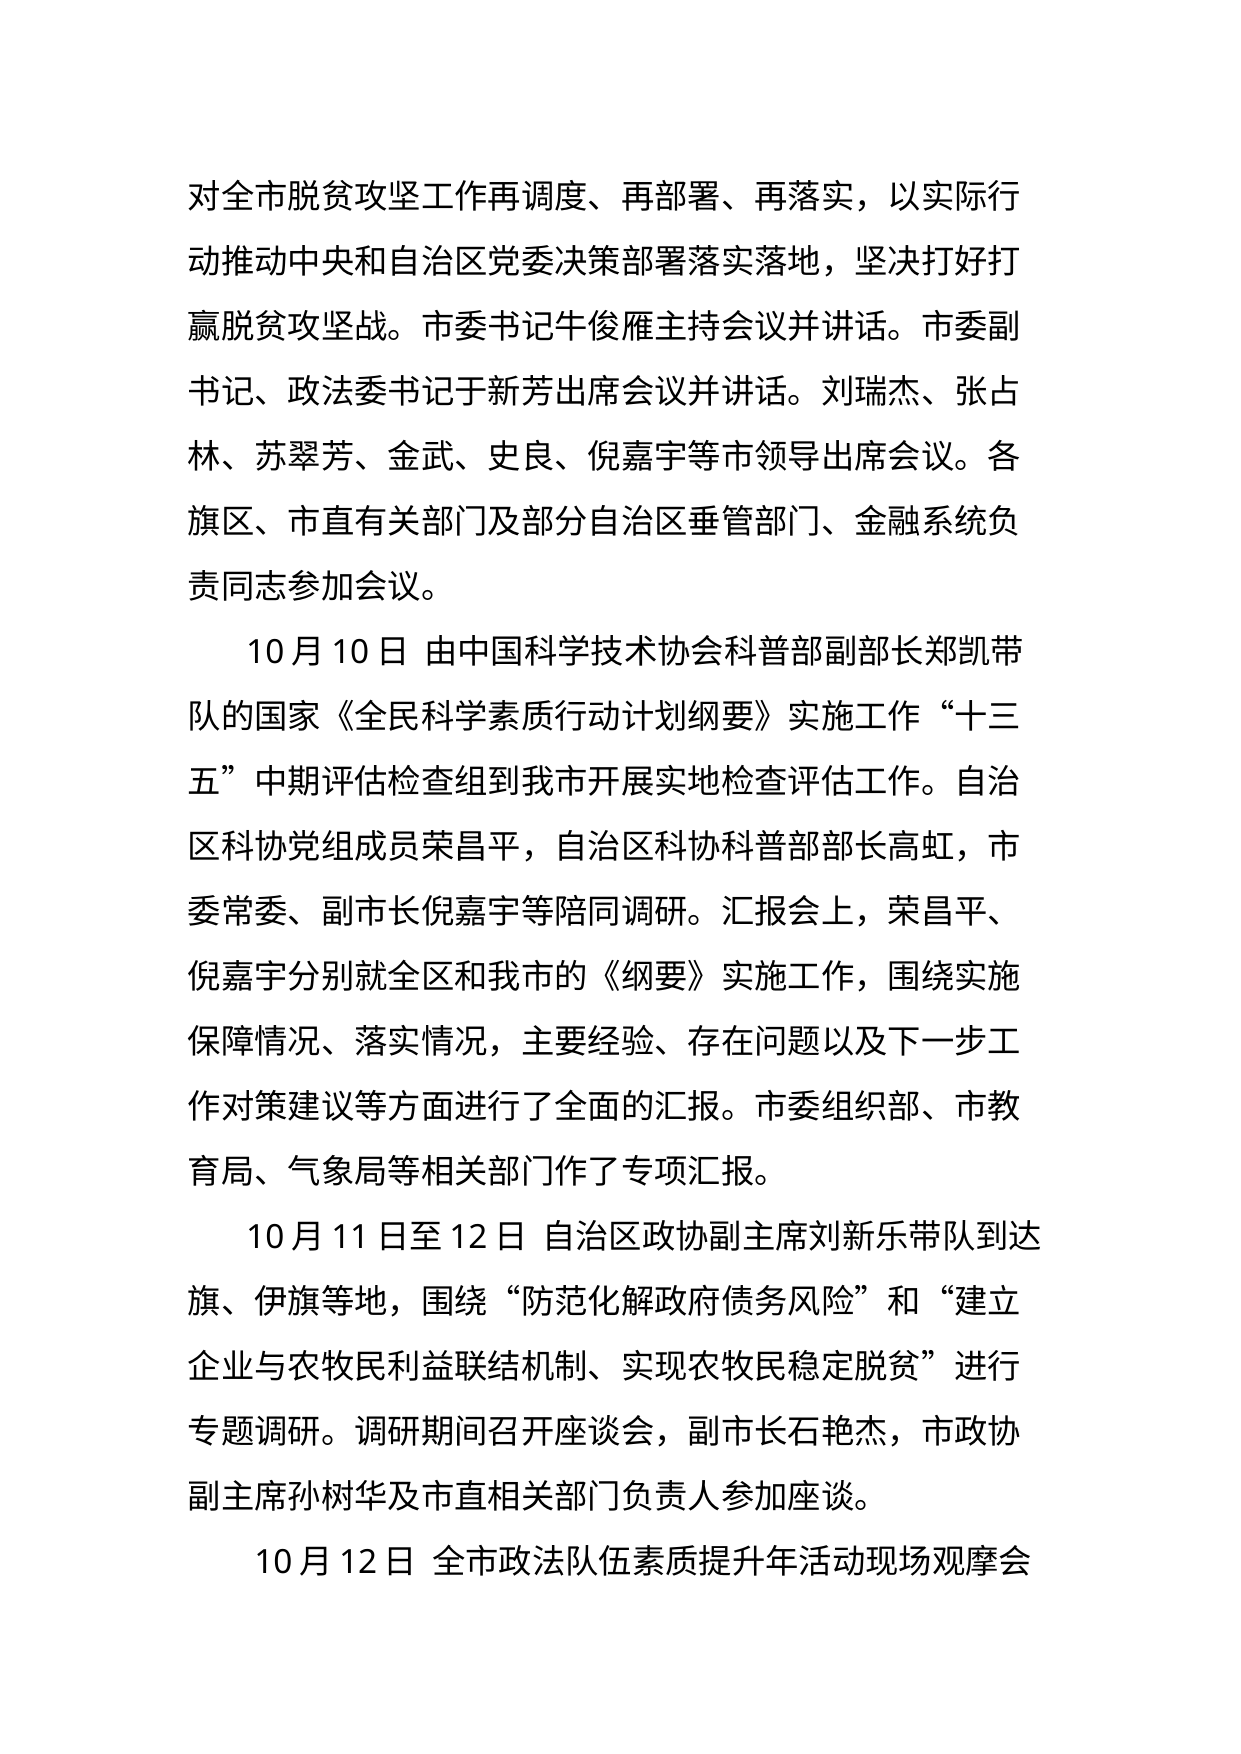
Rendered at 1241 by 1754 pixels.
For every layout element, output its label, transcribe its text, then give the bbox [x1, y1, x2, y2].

text 10月11日至12日 自治区政协副主席刘新乐带队到达旗、伊旗等地，围绕“防范化解政府债务风险”和“建立企业与农牧民利益联结机制、实现农牧民稳定脱贫”进行专题调研。调研期间召开座谈会，副市长石艳杰，市政协副主席孙树华及市直相关部门负责人参加座谈。 [187, 1202, 1053, 1527]
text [187, 162, 1053, 617]
text 10月10日 由中国科学技术协会科普部副部长郑凯带队的国家《全民科学素质行动计划纲要》实施工作“十三五”中期评估检查组到我市开展实地检查评估工作。自治区科协党组成员荣昌平，自治区科协科普部部长高虹，市委常委、副市长倪嘉宇等陪同调研。汇报会上，荣昌平、倪嘉宇分别就全区和我市的《纲要》实施工作，围绕实施保障情况、落实情况，主要经验、存在问题以及下一步工作对策建议等方面进行了全面的汇报。市委组织部、市教育局、气象局等相关部门作了专项汇报。 [187, 617, 1053, 1202]
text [187, 1527, 1053, 1592]
